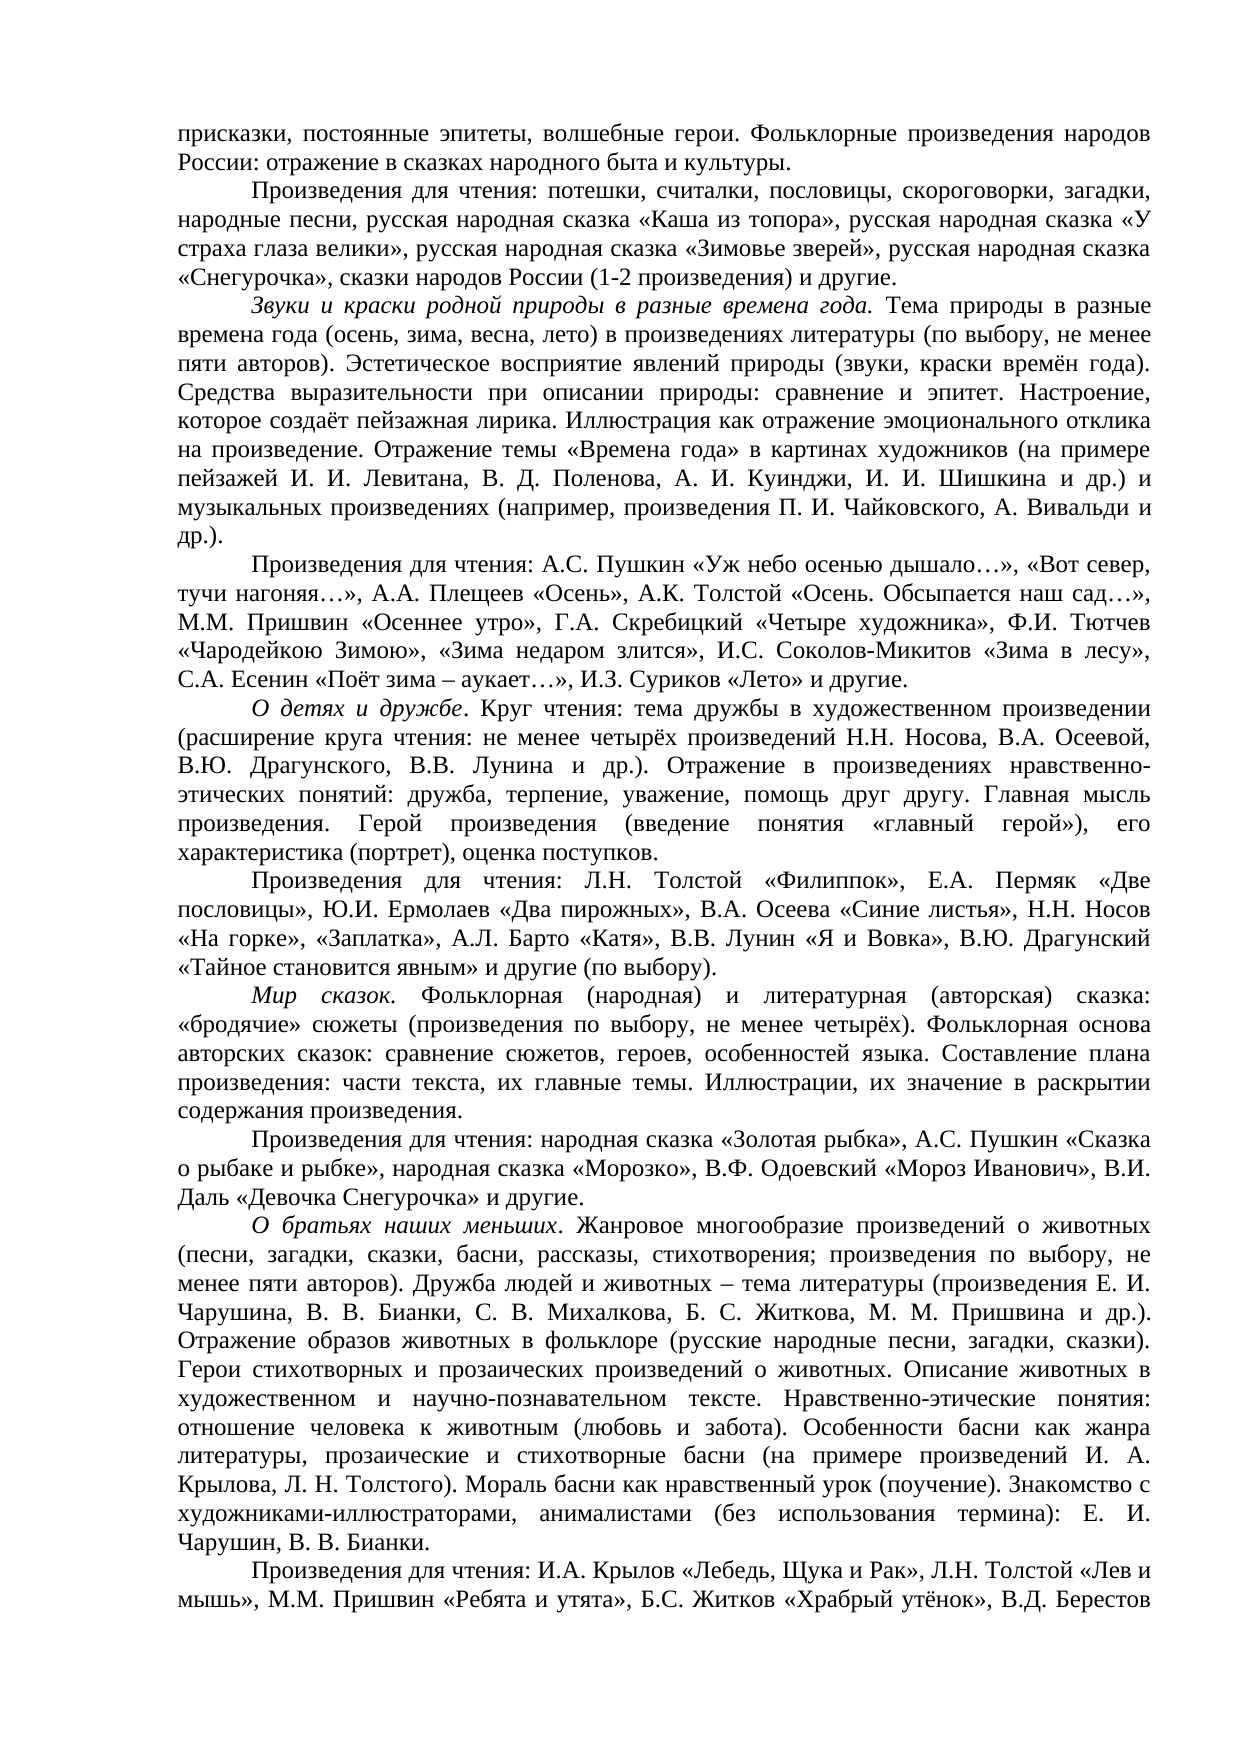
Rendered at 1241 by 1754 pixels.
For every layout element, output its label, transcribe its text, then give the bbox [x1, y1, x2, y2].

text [177, 1556, 1152, 1613]
text Звуки и краски родной природы в разные времена года. Тема природы в разные времена года (осень, зима, весна, лето) в произведениях литературы ‌(по выбору, не менее пяти авторов)‌. Эстетическое восприятие явлений природы (звуки, краски времён года). Средства выразительности при описании природы: сравнение и эпитет. Настроение, которое создаёт пейзажная лирика. Иллюстрация как отражение эмоционального отклика на произведение. Отражение темы «Времена года» в картинах художников (на примере пейзажей И. И. Левитана, В. Д. Поленова, А. И. Куинджи, И. И. Шишкина ‌и др.‌) и музыкальных произведениях (например, произведения П. И. Чайковского, А. Вивальди ‌и др.‌). [177, 291, 1152, 549]
text Произведения для чтения: потешки, считалки, пословицы, скороговорки, загадки, народные песни, русская народная сказка «Каша из топора», русская народная сказка «У страха глаза велики», русская народная сказка «Зимовье зверей», русская народная сказка «Снегурочка», сказки народов России ‌(1-2 произведения) и другие.‌ [177, 176, 1152, 291]
text Произведения для чтения: народная сказка «Золотая рыбка», А.С. Пушкин «Сказка о рыбаке и рыбке», народная сказка «Морозко», В.Ф. Одоевский «Мороз Иванович», В.И. Даль «Девочка Снегурочка» ‌и другие‌. [177, 1124, 1152, 1211]
text Произведения для чтения: Л.Н. Толстой «Филиппок», Е.А. Пермяк «Две пословицы», Ю.И. Ермолаев «Два пирожных», В.А. Осеева «Синие листья», Н.Н. Носов «На горке», «Заплатка», А.Л. Барто «Катя», В.В. Лунин «Я и Вовка», В.Ю. Драгунский «Тайное становится явным» ‌и другие (по выбору)‌. [177, 866, 1152, 981]
text О детях и дружбе. Круг чтения: тема дружбы в художественном произведении (расширение круга чтения: не менее четырёх произведений Н.Н. Носова, В.А. Осеевой, В.Ю. Драгунского, В.В. Лунина ‌и др.‌). Отражение в произведениях нравственно-этических понятий: дружба, терпение, уважение, помощь друг другу. Главная мысль произведения. Герой произведения (введение понятия «главный герой»), его характеристика (портрет), оценка поступков. [177, 693, 1152, 866]
text О братьях наших меньших. Жанровое многообразие произведений о животных (песни, загадки, сказки, басни, рассказы, стихотворения; произведения по выбору, не менее пяти авторов). Дружба людей и животных – тема литературы (произведения Е. И. Чарушина, В. В. Бианки, С. В. Михалкова, Б. С. Житкова, М. М. Пришвина ‌и др.‌). Отражение образов животных в фольклоре (русские народные песни, загадки, сказки). Герои стихотворных и прозаических произведений о животных. Описание животных в художественном и научно-познавательном тексте. Нравственно-этические понятия: отношение человека к животным (любовь и забота). Особенности басни как жанра литературы, прозаические и стихотворные басни (на примере произведений И. А. Крылова, Л. Н. Толстого). Мораль басни как нравственный урок (поучение). Знакомство с художниками-иллюстраторами, анималистами (без использования термина): Е. И. Чарушин, В. В. Бианки. [177, 1211, 1152, 1556]
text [177, 118, 1152, 176]
text Произведения для чтения: А.С. Пушкин «Уж небо осенью дышало…», «Вот север, тучи нагоняя…», А.А. Плещеев «Осень», А.К. Толстой «Осень. Обсыпается наш сад…», М.М. Пришвин «Осеннее утро», Г.А. Скребицкий «Четыре художника», Ф.И. Тютчев «Чародейкою Зимою», «Зима недаром злится», И.С. Соколов-Микитов «Зима в лесу», С.А. Есенин «Поёт зима – аукает…», И.З. Суриков «Лето» ‌и другие‌. [177, 549, 1152, 693]
text Мир сказок. Фольклорная (народная) и литературная (авторская) сказка: «бродячие» сюжеты (произведения по выбору, не менее четырёх). Фольклорная основа авторских сказок: сравнение сюжетов, героев, особенностей языка. Составление плана произведения: части текста, их главные темы. Иллюстрации, их значение в раскрытии содержания произведения. [177, 981, 1152, 1124]
